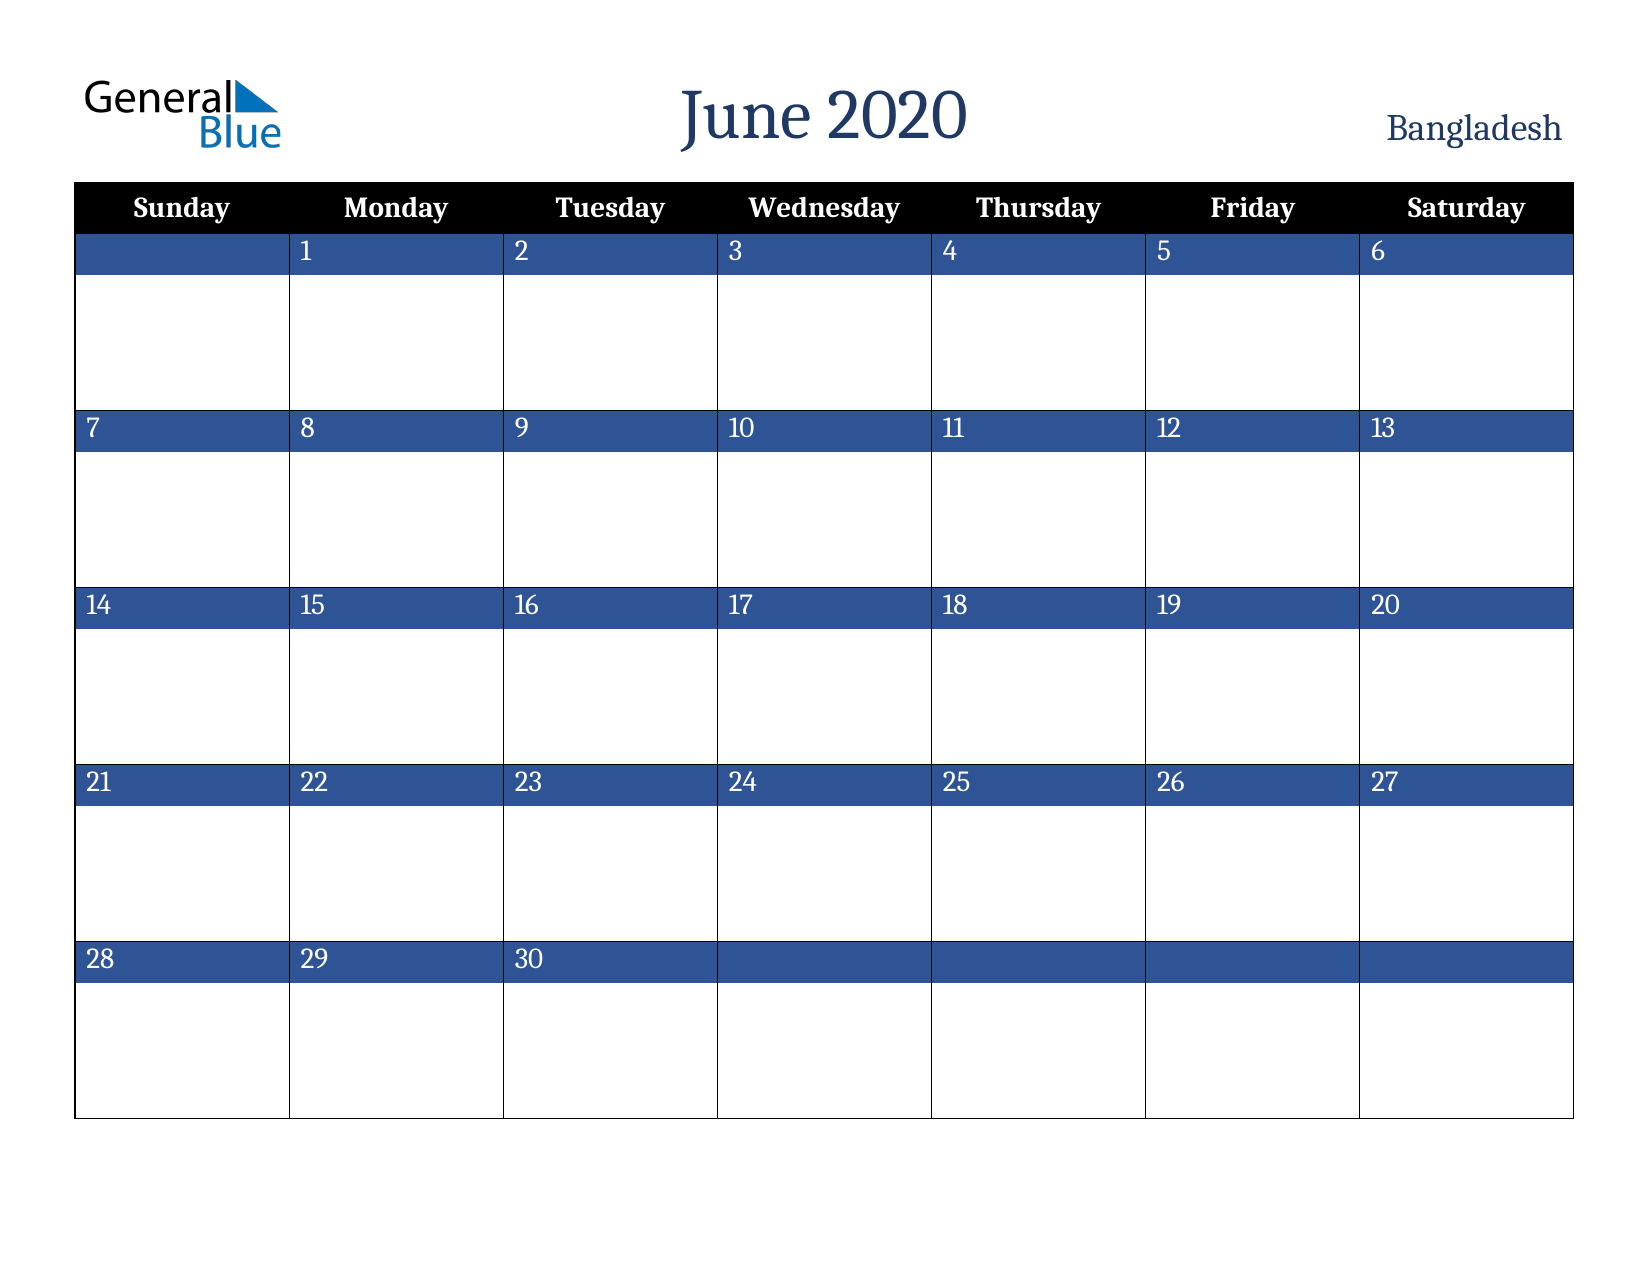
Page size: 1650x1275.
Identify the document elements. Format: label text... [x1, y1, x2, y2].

table_cell [718, 629, 931, 764]
table_cell Saturday [1360, 183, 1573, 233]
table_cell [76, 275, 289, 410]
table_cell 7 [76, 411, 289, 452]
table_cell 5 [1146, 234, 1359, 275]
table_cell Thursday [932, 183, 1145, 233]
table_cell 16 [504, 588, 717, 629]
table_cell 23 [504, 765, 717, 806]
table_cell [718, 275, 931, 410]
table_cell 21 [76, 765, 289, 806]
table_cell [1146, 942, 1359, 983]
table_cell [1146, 983, 1359, 1118]
table_cell Sunday [76, 183, 289, 233]
table_cell [290, 983, 503, 1118]
table_cell [1360, 983, 1573, 1118]
table_cell 20 [1360, 588, 1573, 629]
table_cell [718, 806, 931, 941]
table_cell 30 [504, 942, 717, 983]
table_cell [290, 275, 503, 410]
table_cell [932, 806, 1145, 941]
table_cell [932, 942, 1145, 983]
table_cell [290, 806, 503, 941]
table_cell [504, 275, 717, 410]
table_cell Friday [1146, 183, 1359, 233]
table_cell 15 [290, 588, 503, 629]
table_cell Wednesday [718, 183, 931, 233]
picture [85, 80, 281, 148]
table_cell 9 [504, 411, 717, 452]
table_cell [932, 983, 1145, 1118]
table_cell [290, 452, 503, 587]
table_cell [76, 234, 289, 275]
table_cell [718, 942, 931, 983]
table_cell [76, 806, 289, 941]
table_header Bangladesh [1146, 75, 1574, 182]
table_header [75, 75, 503, 182]
table_cell [1146, 629, 1359, 764]
table_cell 29 [290, 942, 503, 983]
table_cell 17 [718, 588, 931, 629]
table_cell [1360, 942, 1573, 983]
table_cell 13 [1360, 411, 1573, 452]
table_cell [504, 983, 717, 1118]
table_cell [932, 629, 1145, 764]
table_cell [1146, 452, 1359, 587]
table_cell 2 [504, 234, 717, 275]
table_cell 27 [1360, 765, 1573, 806]
table_cell [1360, 806, 1573, 941]
table_cell 12 [1146, 411, 1359, 452]
table_cell 14 [76, 588, 289, 629]
table_cell [1146, 806, 1359, 941]
table_cell [1360, 629, 1573, 764]
table_cell 11 [932, 411, 1145, 452]
table_cell [1360, 452, 1573, 587]
table_cell [718, 452, 931, 587]
table_cell Monday [290, 183, 503, 233]
table_cell [76, 452, 289, 587]
table_cell [718, 983, 931, 1118]
table_cell [1146, 275, 1359, 410]
table_cell 18 [932, 588, 1145, 629]
table_cell 25 [932, 765, 1145, 806]
table_cell 4 [932, 234, 1145, 275]
table_cell [504, 629, 717, 764]
table_cell [76, 629, 289, 764]
table_cell 26 [1146, 765, 1359, 806]
table_cell 24 [718, 765, 931, 806]
table_cell [1360, 275, 1573, 410]
table_cell [932, 452, 1145, 587]
table_cell 6 [1360, 234, 1573, 275]
table_cell 19 [1146, 588, 1359, 629]
table_cell 8 [290, 411, 503, 452]
table_header June 2020 [503, 75, 1146, 182]
table_cell 1 [290, 234, 503, 275]
table_cell 22 [290, 765, 503, 806]
table_cell [290, 629, 503, 764]
table_cell 28 [76, 942, 289, 983]
table_cell [932, 275, 1145, 410]
table_cell [504, 806, 717, 941]
table_cell [76, 983, 289, 1118]
table_cell 3 [718, 234, 931, 275]
table_cell Tuesday [504, 183, 717, 233]
table_cell 10 [718, 411, 931, 452]
table_cell [504, 452, 717, 587]
